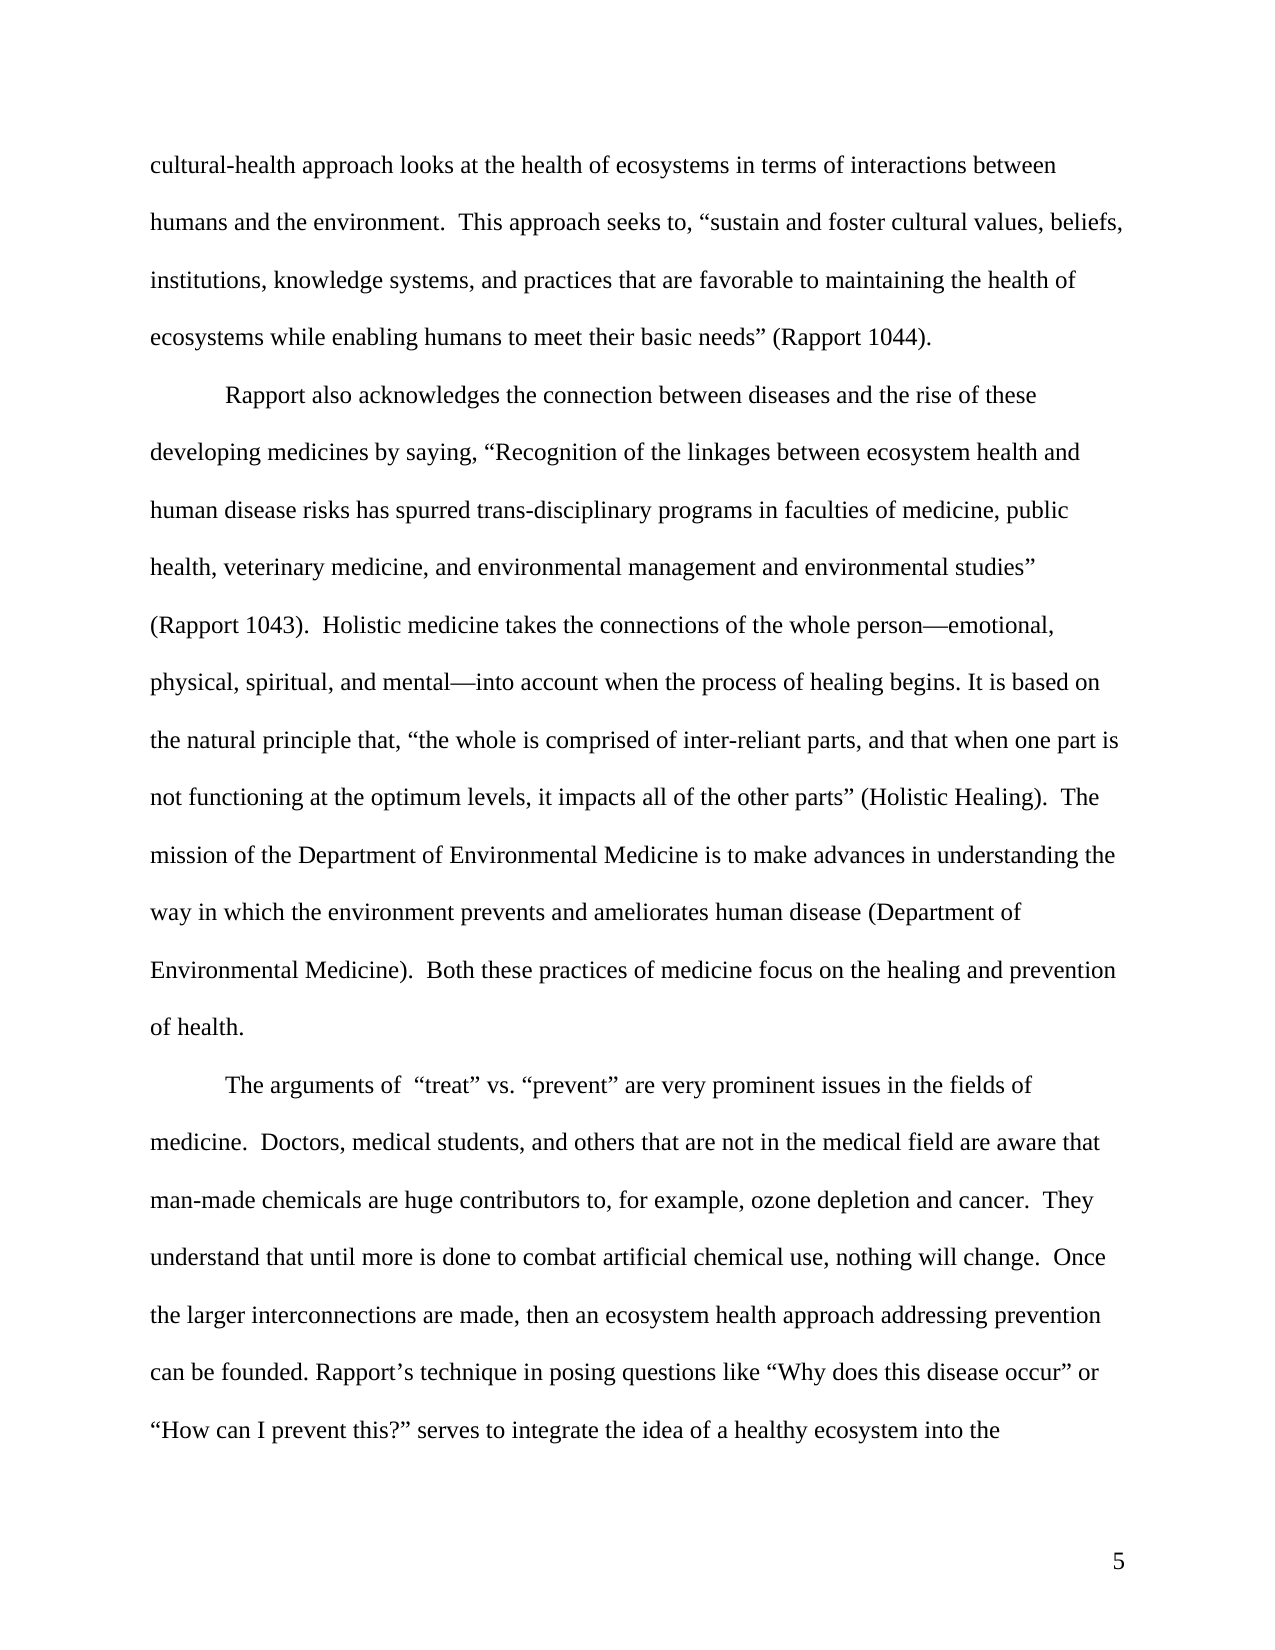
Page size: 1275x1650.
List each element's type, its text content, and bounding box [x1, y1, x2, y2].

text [150, 1070, 1125, 1444]
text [150, 150, 1125, 351]
text Rapport also acknowledges the connection between diseases and the rise of these developing medicines by saying, “Recognition of the linkages between ecosystem health and human disease risks has spurred trans-disciplinary programs in faculties of medicine, public health, veterinary medicine, and environmental management and environmental studies” (Rapport 1043). Holistic medicine takes the connections of the whole person—emotional, physical, spiritual, and mental—into account when the process of healing begins. It is based on the natural principle that, “the whole is comprised of inter-reliant parts, and that when one part is not functioning at the optimum levels, it impacts all of the other parts” (Holistic Healing). The mission of the Department of Environmental Medicine is to make advances in understanding the way in which the environment prevents and ameliorates human disease (Department of Environmental Medicine). Both these practices of medicine focus on the healing and prevention of health. [150, 380, 1125, 1041]
